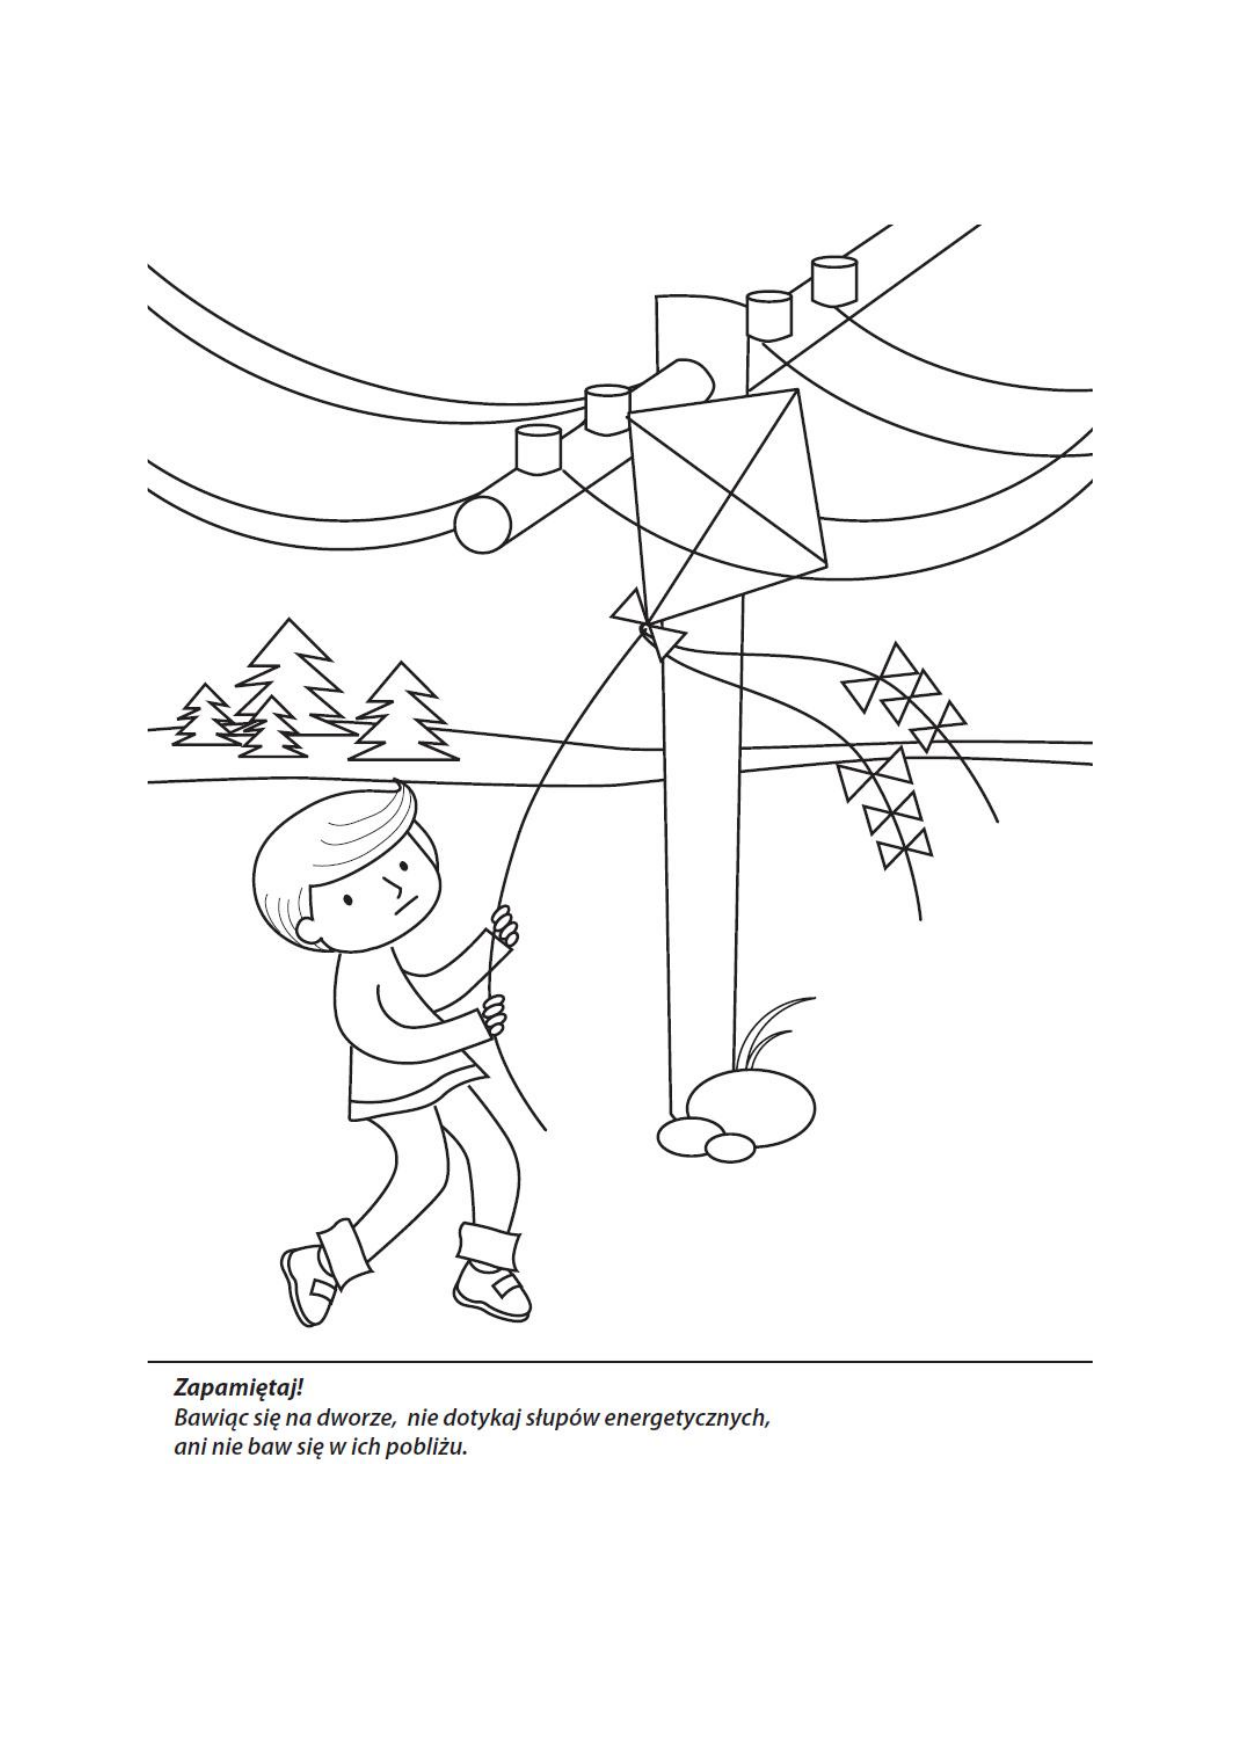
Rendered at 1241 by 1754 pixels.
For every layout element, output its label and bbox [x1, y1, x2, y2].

picture [147, 147, 1093, 1464]
